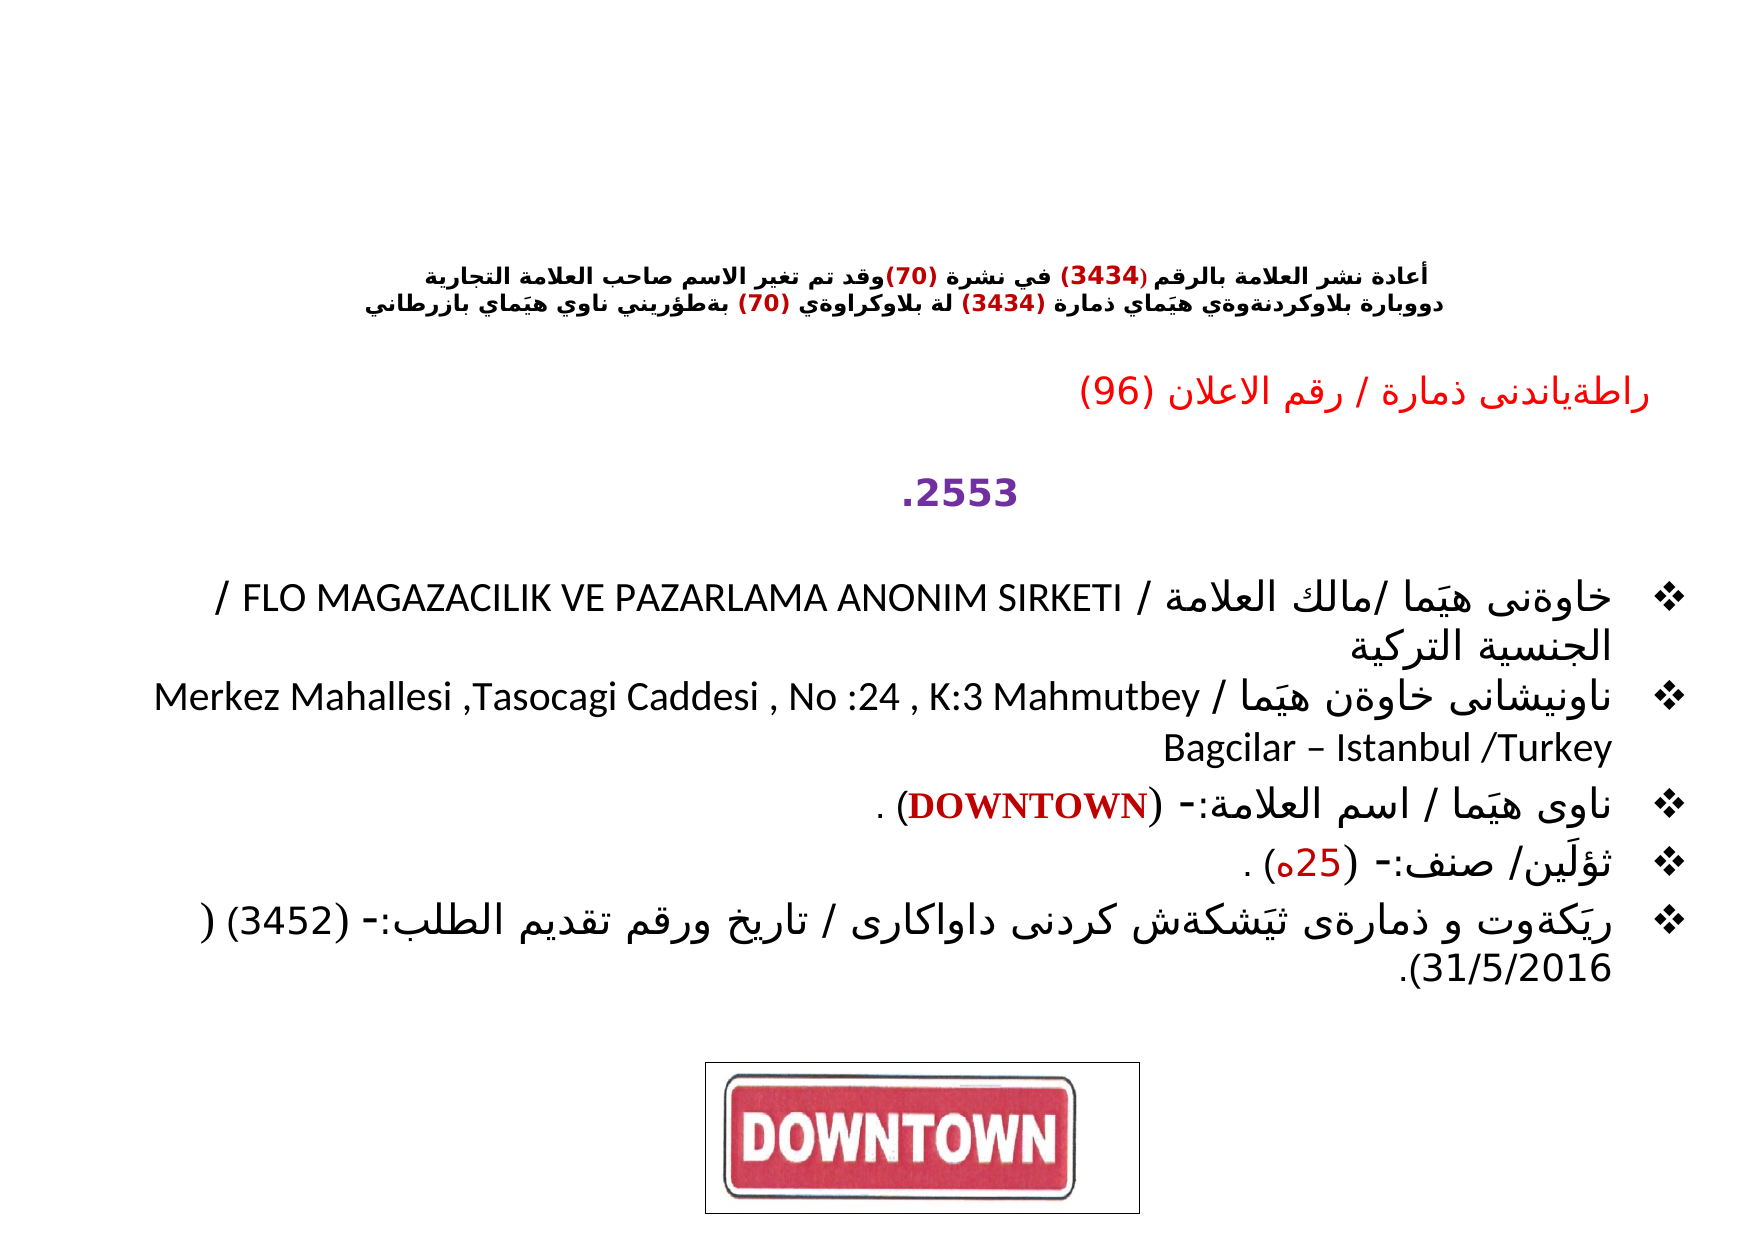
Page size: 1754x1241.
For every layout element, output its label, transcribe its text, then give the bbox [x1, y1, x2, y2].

table_header [706, 1063, 716, 1213]
list خاوةنى هيَما /مالك العلامة / FLO MAGAZACILIK VE PAZARLAMA ANONIM SIRKETI / الجنسية التركية [150, 571, 1651, 670]
table_header [1108, 1063, 1139, 1213]
text راطةياندنى ذمارة / رقم الاعلان (96) [150, 370, 1651, 413]
picture [716, 1063, 1108, 1213]
list ناوى هيَما / اسم العلامة:- (DOWNTOWN) . [150, 772, 1651, 830]
list ثؤلَين/ صنف:- (25ه) . [150, 830, 1651, 888]
text أعادة نشر العلامة بالرقم (3434) في نشرة (70)وقد تم تغير الاسم صاحب العلامة التجارية [150, 261, 1695, 290]
list ريَكةوت و ذمارةى ثيَشكةش كردنى داواكارى / تاريخ ورقم تقديم الطلب:- (3452) (31/5/2016). [150, 888, 1651, 990]
text دووبارة بلاوكردنةوةي هيَماي ذمارة (3434) لة بلاوكراوةي (70) بةطؤريني ناوي هيَماي بازرطاني [150, 290, 1651, 317]
list ناونيشانى خاوةن هيَما / Merkez Mahallesi ,Tasocagi Caddesi , No :24 , K:3 Mahmutbey Bagcilar – Istanbul /Turkey [150, 670, 1651, 772]
